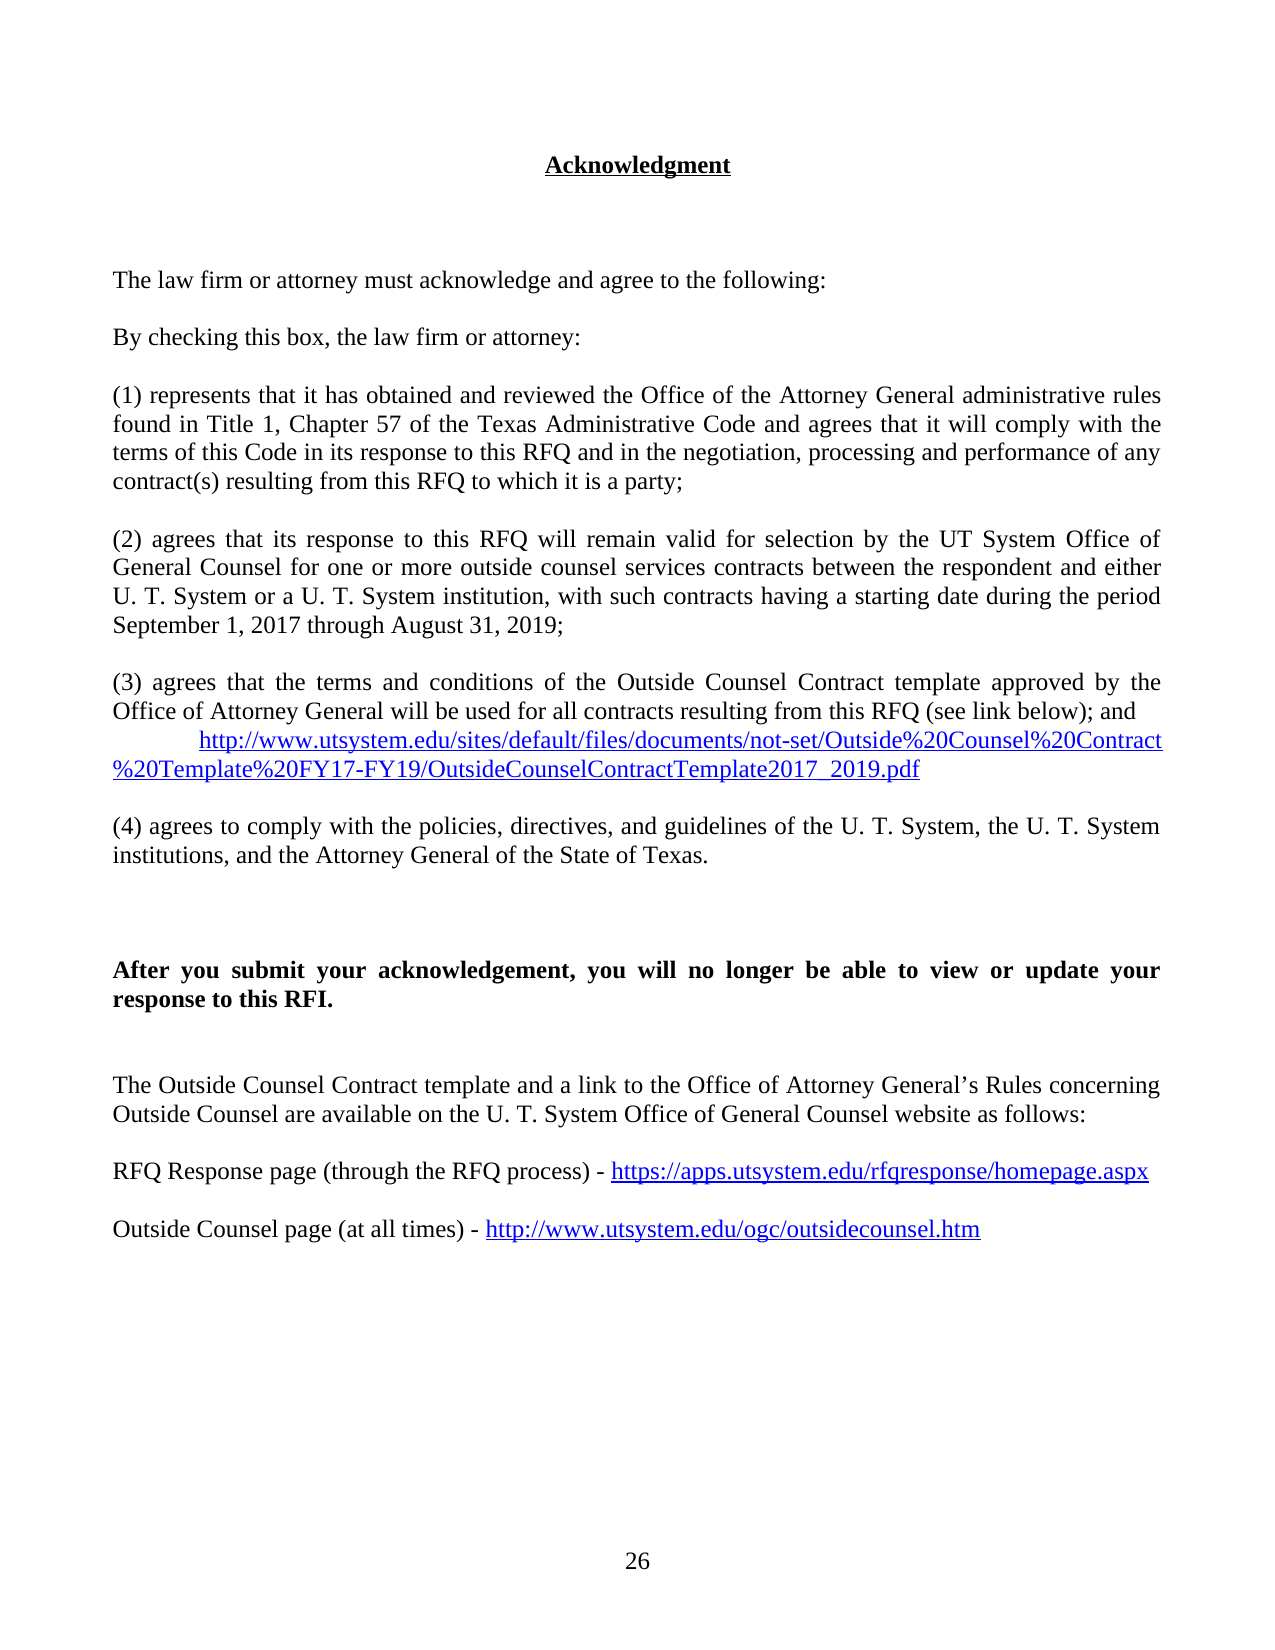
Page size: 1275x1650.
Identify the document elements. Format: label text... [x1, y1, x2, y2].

text Outside Counsel page (at all times) - http://www.utsystem.edu/ogc/outsidecounsel.htm [112, 1214, 1162, 1242]
text The law firm or attorney must acknowledge and agree to the following: [112, 265, 1162, 294]
text http://www.utsystem.edu/sites/default/files/documents/not-set/Outside%20Counsel%20Contract%20Template%20FY17-FY19/OutsideCounselContractTemplate2017_2019.pdf [112, 725, 1162, 782]
text (1) represents that it has obtained and reviewed the Office of the Attorney General administrative rules found in Title 1, Chapter 57 of the Texas Administrative Code and agrees that it will comply with the terms of this Code in its response to this RFQ and in the negotiation, processing and performance of any contract(s) resulting from this RFQ to which it is a party; [112, 380, 1162, 495]
text (4) agrees to comply with the policies, directives, and guidelines of the U. T. System, the U. T. System institutions, and the Attorney General of the State of Texas. [112, 811, 1162, 869]
text After you submit your acknowledgement, you will no longer be able to view or update your response to this RFI. [112, 955, 1162, 1012]
text By checking this box, the law firm or attorney: [112, 322, 1162, 351]
text RFQ Response page (through the RFQ process) - https://apps.utsystem.edu/rfqresponse/homepage.aspx [112, 1156, 1162, 1185]
text Acknowledgment [112, 150, 1162, 179]
text (3) agrees that the terms and conditions of the Outside Counsel Contract template approved by the Office of Attorney General will be used for all contracts resulting from this RFQ (see link below); and [112, 667, 1162, 725]
text The Outside Counsel Contract template and a link to the Office of Attorney General’s Rules concerning Outside Counsel are available on the U. T. System Office of General Counsel website as follows: [112, 1070, 1162, 1127]
text (2) agrees that its response to this RFQ will remain valid for selection by the UT System Office of General Counsel for one or more outside counsel services contracts between the respondent and either U. T. System or a U. T. System institution, with such contracts having a starting date during the period September 1, 2017 through August 31, 2019; [112, 524, 1162, 639]
